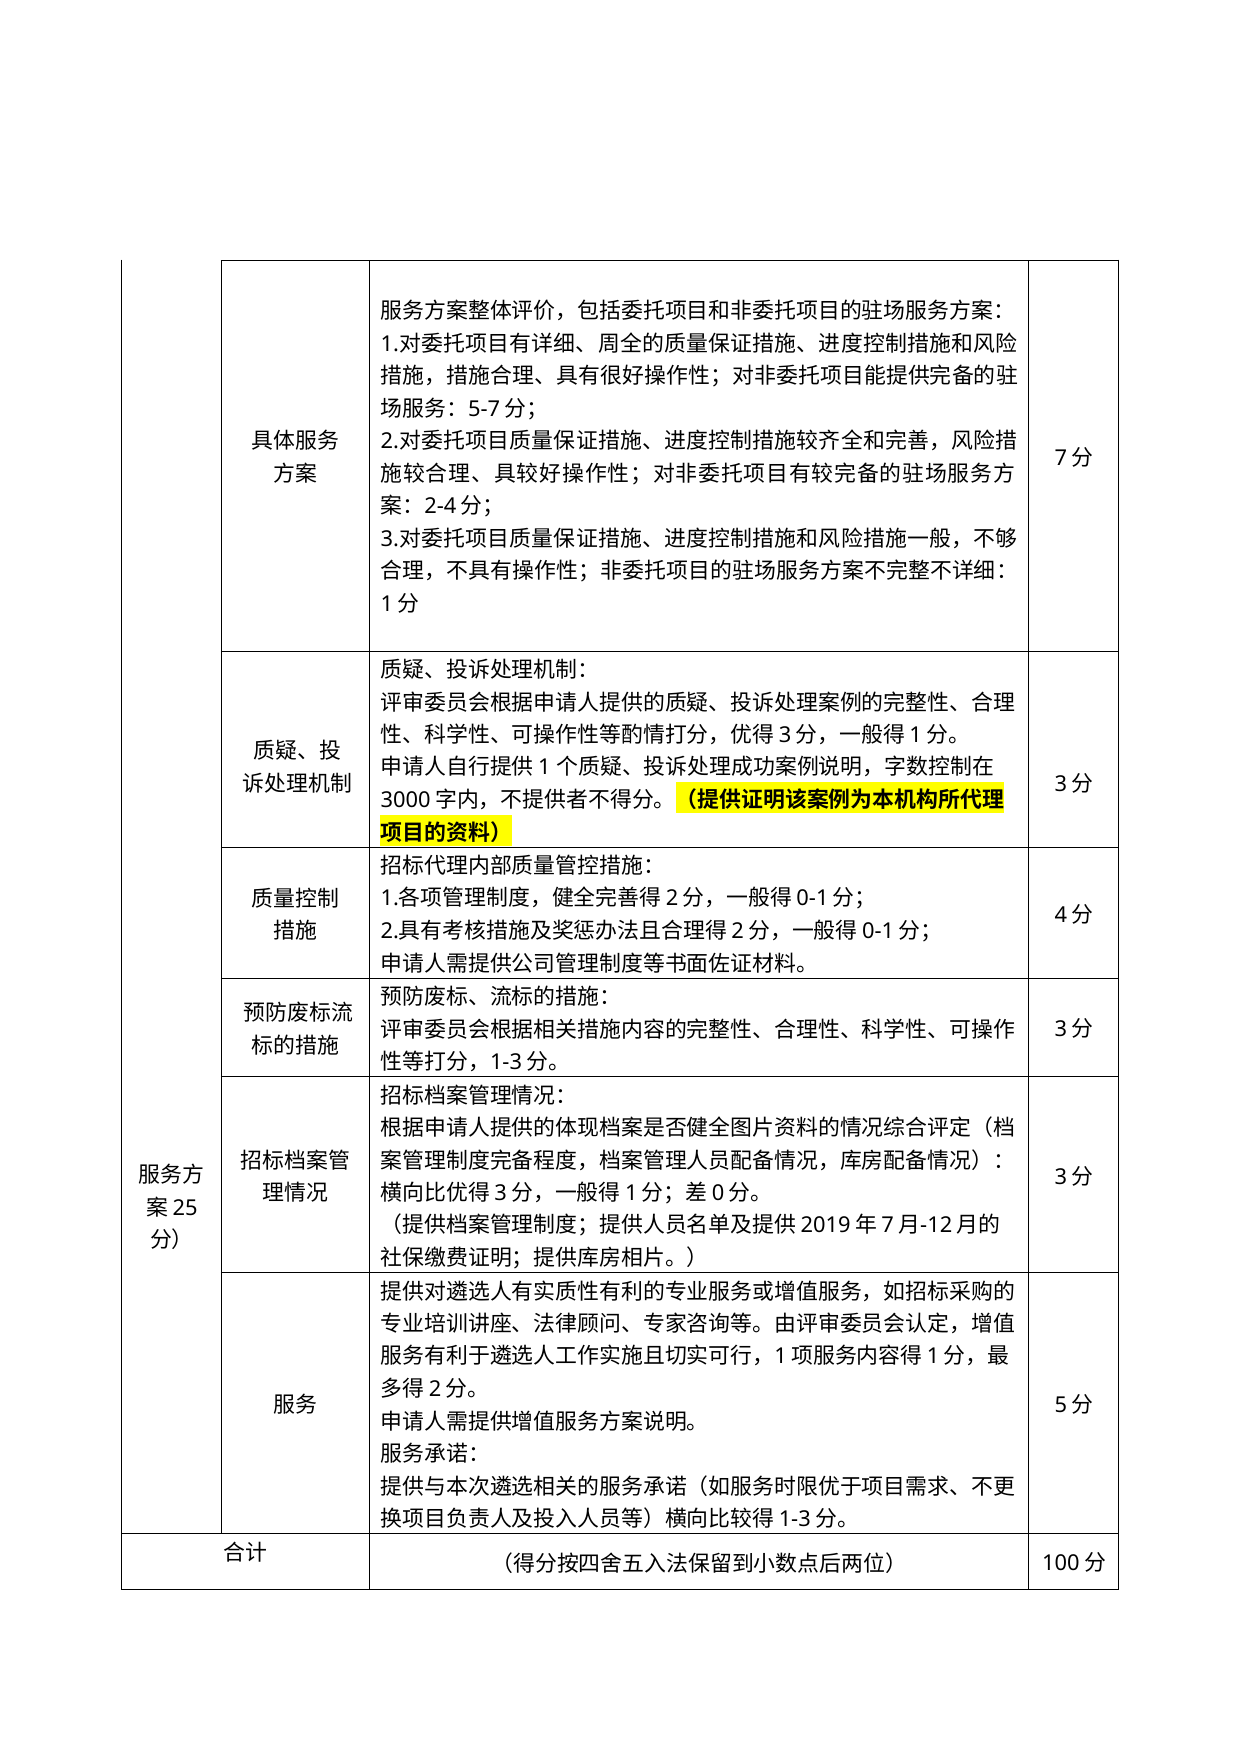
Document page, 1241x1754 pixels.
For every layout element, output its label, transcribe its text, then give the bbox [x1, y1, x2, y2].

table_cell 招标档案管理情况： 根据申请人提供的体现档案是否健全图片资料的情况综合评定（档案管理制度完备程度，档案管理人员配备情况，库房配备情况）：横向比优得3分，一般得1分；差0分。 （提供档案管理制度；提供人员名单及提供2019年7月-12月的社保缴费证明；提供库房相片。） [370, 1077, 1028, 1272]
table_cell 招标代理内部质量管控措施： 1.各项管理制度，健全完善得2分，一般得0-1分； 2.具有考核措施及奖惩办法且合理得2分，一般得0-1分； 申请人需提供公司管理制度等书面佐证材料。 [370, 848, 1028, 978]
table_cell 3分 [1029, 1077, 1118, 1272]
table_cell 3分 [1029, 652, 1118, 847]
table_cell 预防废标、流标的措施： 评审委员会根据相关措施内容的完整性、合理性、科学性、可操作性等打分，1-3分。 [370, 979, 1028, 1076]
table_cell 100分 [1029, 1534, 1118, 1588]
table_header 具体服务 方案 [222, 261, 369, 651]
table_cell 招标档案管理情况 [222, 1077, 369, 1272]
table_cell 质疑、投诉处理机制： 评审委员会根据申请人提供的质疑、投诉处理案例的完整性、合理性、科学性、可操作性等酌情打分，优得3分，一般得1分。 申请人自行提供1 个质疑、投诉处理成功案例说明，字数控制在 3000字内，不提供者不得分。（提供证明该案例为本机构所代理项目的资料） [370, 652, 1028, 847]
table_cell 服务 [222, 1273, 369, 1533]
table_cell 合计 [122, 1534, 369, 1588]
table_cell 3分 [1029, 979, 1118, 1076]
table_header 7分 [1029, 261, 1118, 651]
table_header 服务方案25分） [122, 260, 221, 1533]
table_cell 质量控制 措施 [222, 848, 369, 978]
table_cell 质疑、投诉处理机制 [222, 652, 369, 847]
table_cell 5分 [1029, 1273, 1118, 1533]
table_cell 4分 [1029, 848, 1118, 978]
table_cell （得分按四舍五入法保留到小数点后两位） [370, 1534, 1028, 1588]
table_header 服务方案整体评价，包括委托项目和非委托项目的驻场服务方案： 1.对委托项目有详细、周全的质量保证措施、进度控制措施和风险措施，措施合理、具有很好操作性；对非委托项目能提供完备的驻场服务：5-7分； 2.对委托项目质量保证措施、进度控制措施较齐全和完善，风险措施较合理、具较好操作性；对非委托项目有较完备的驻场服务方案：2-4分； 3.对委托项目质量保证措施、进度控制措施和风险措施一般，不够合理，不具有操作性；非委托项目的驻场服务方案不完整不详细：1分 [370, 261, 1028, 651]
table_cell 提供对遴选人有实质性有利的专业服务或增值服务，如招标采购的专业培训讲座、法律顾问、专家咨询等。由评审委员会认定，增值服务有利于遴选人工作实施且切实可行，1项服务内容得1分，最多得2分。 申请人需提供增值服务方案说明。 服务承诺： 提供与本次遴选相关的服务承诺（如服务时限优于项目需求、不更换项目负责人及投入人员等）横向比较得1-3分。 [370, 1273, 1028, 1533]
table_cell 预防废标流标的措施 [222, 979, 369, 1076]
